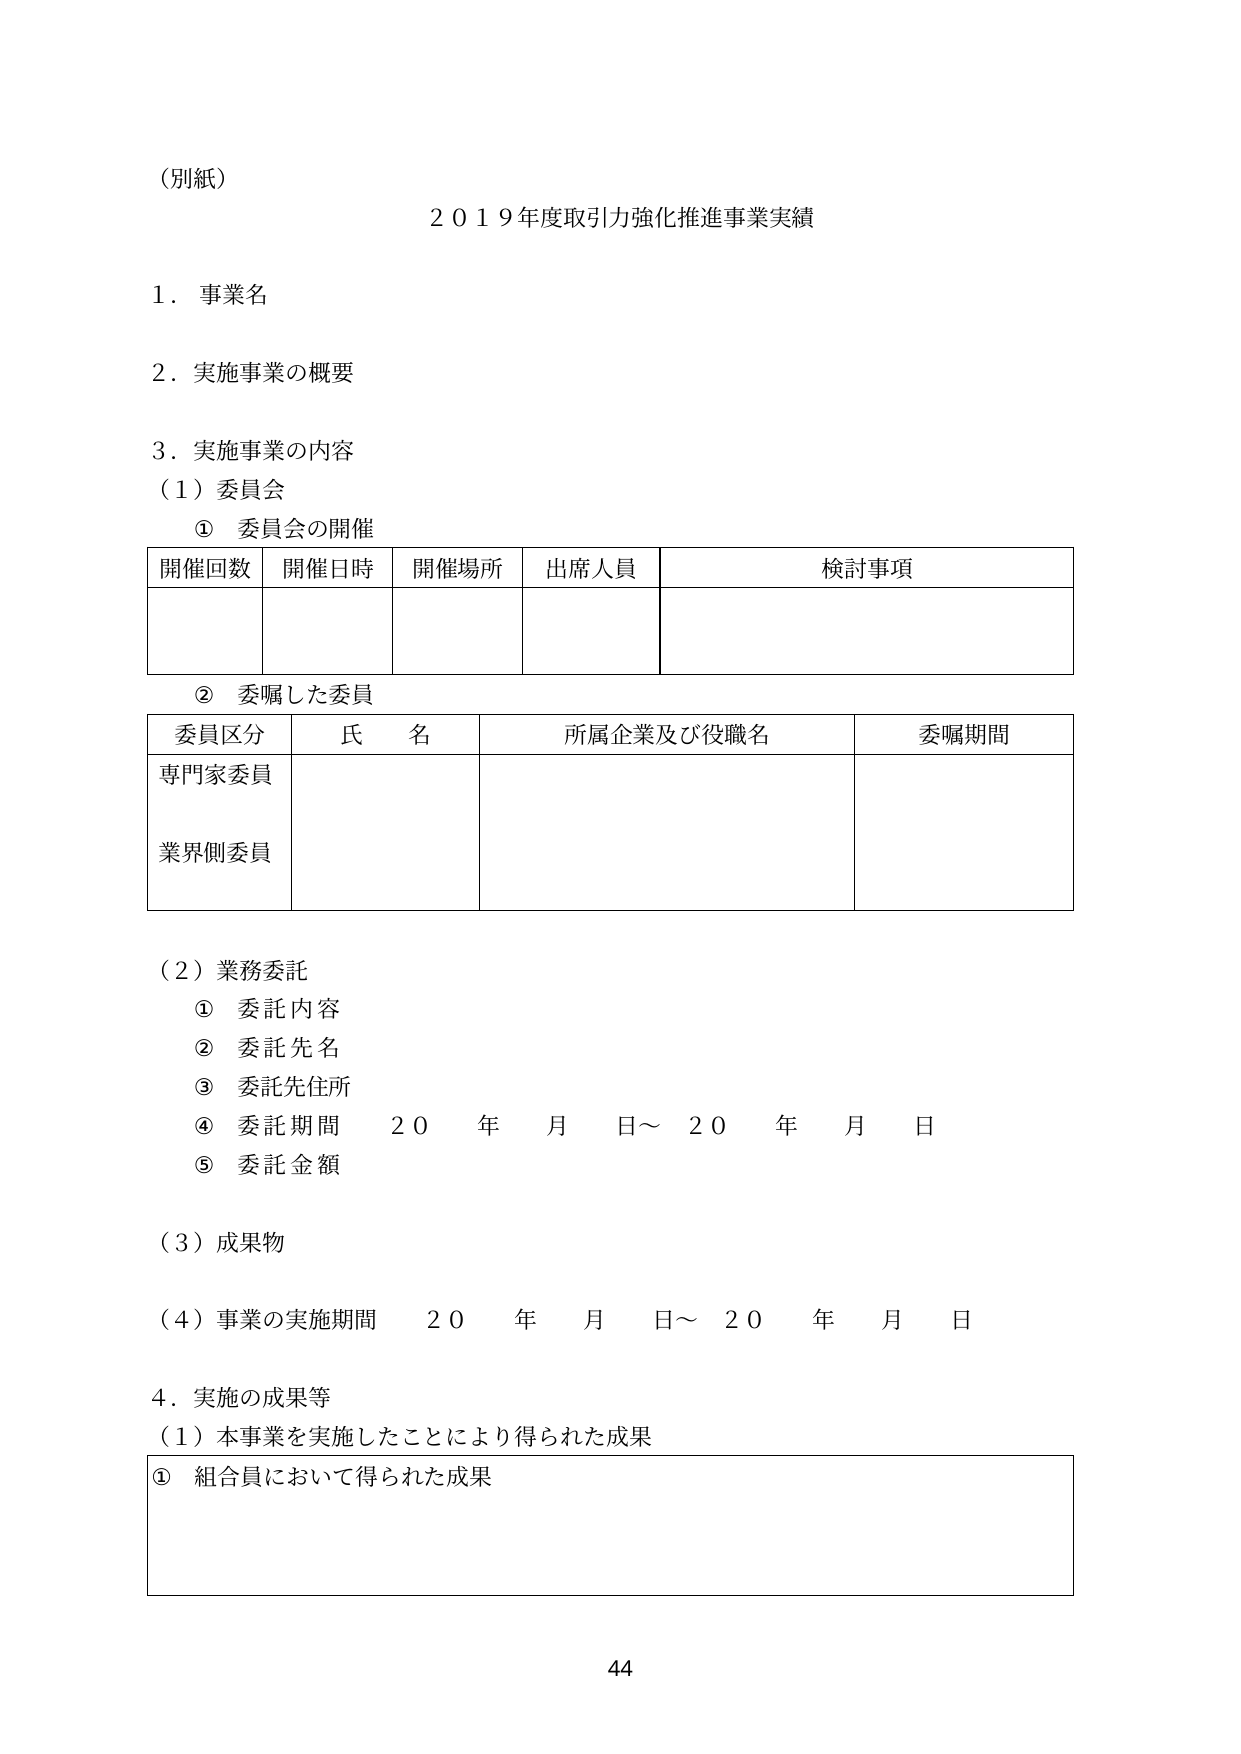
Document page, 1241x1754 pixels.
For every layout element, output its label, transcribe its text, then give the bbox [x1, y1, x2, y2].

text ② 委託先名 [148, 1028, 1092, 1066]
text ① 委託内容 [148, 989, 1092, 1028]
table_cell [263, 588, 392, 674]
table_header 出席人員 [523, 548, 659, 587]
table_cell [855, 755, 1073, 910]
text ② 委嘱した委員 [148, 675, 1092, 714]
table_cell 専門家委員 業界側委員 [148, 755, 291, 910]
text ① 委員会の開催 [148, 508, 1092, 547]
table_header 委嘱期間 [855, 715, 1073, 753]
table_cell [480, 755, 854, 910]
table_header 委員区分 [148, 715, 291, 753]
text ２０１９年度取引力強化推進事業実績 [148, 197, 1092, 236]
table_cell [292, 755, 479, 910]
text （２）業務委託 [148, 950, 1092, 989]
text （別紙） [148, 158, 1092, 197]
text （３）成果物 [148, 1222, 1092, 1261]
table_header 開催回数 [148, 548, 262, 587]
table_header 開催場所 [393, 548, 522, 587]
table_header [148, 1456, 1073, 1595]
table_cell [148, 588, 262, 674]
text ２．実施事業の概要 [148, 352, 1092, 391]
text ④ 委託期間 ２０ 年 月 日～ ２０ 年 月 日 [148, 1105, 1092, 1144]
table_header 検討事項 [661, 548, 1073, 587]
text （１）委員会 [148, 469, 1092, 508]
text ⑤ 委託金額 [148, 1144, 1092, 1183]
text ４．実施の成果等 [148, 1377, 1092, 1416]
text ３．実施事業の内容 [148, 430, 1092, 469]
table_cell [661, 588, 1073, 674]
table_header 開催日時 [263, 548, 392, 587]
table_header 所属企業及び役職名 [480, 715, 854, 753]
table_cell [393, 588, 522, 674]
text （１）本事業を実施したことにより得られた成果 [148, 1416, 1092, 1455]
text ③ 委託先住所 [148, 1066, 1092, 1105]
text １． 事業名 [148, 275, 1092, 313]
table_header 氏 名 [292, 715, 479, 753]
text （４）事業の実施期間 ２０ 年 月 日～ ２０ 年 月 日 [148, 1299, 1092, 1338]
table_cell [523, 588, 659, 674]
